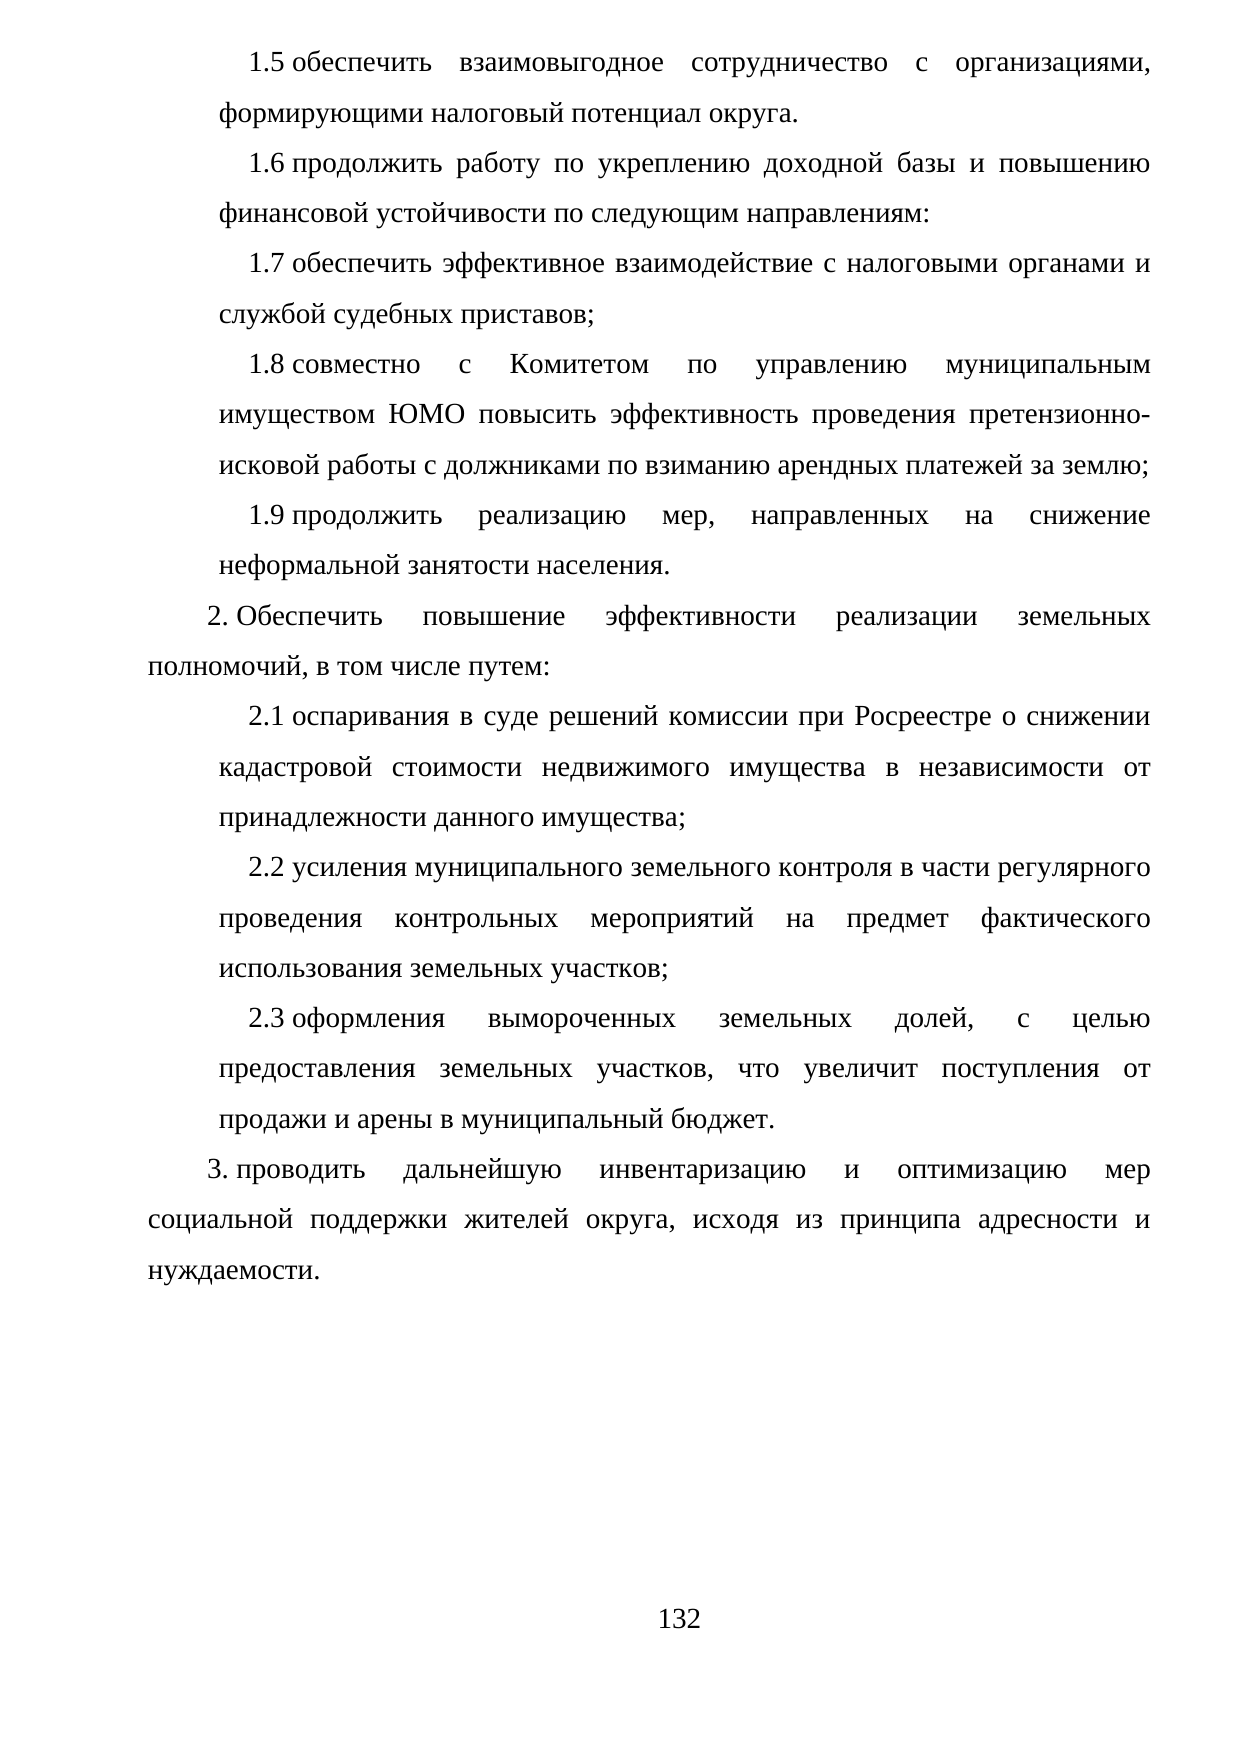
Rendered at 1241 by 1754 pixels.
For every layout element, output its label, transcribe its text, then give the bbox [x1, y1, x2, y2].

list обеспечить взаимовыгодное сотрудничество с организациями, формирующими налоговый потенциал округа. [218, 44, 1152, 128]
list усиления муниципального земельного контроля в части регулярного проведения контрольных мероприятий на предмет фактического использования земельных участков; [218, 849, 1152, 983]
list продолжить реализацию мер, направленных на снижение неформальной занятости населения. [218, 497, 1152, 581]
list продолжить работу по укреплению доходной базы и повышению финансовой устойчивости по следующим направлениям: [218, 145, 1152, 229]
list оспаривания в суде решений комиссии при Росреестре о снижении кадастровой стоимости недвижимого имущества в независимости от принадлежности данного имущества; [218, 698, 1152, 833]
list совместно с Комитетом по управлению муниципальным имуществом ЮМО повысить эффективность проведения претензионно-исковой работы с должниками по взиманию арендных платежей за землю; [218, 346, 1152, 480]
list обеспечить эффективное взаимодействие с налоговыми органами и службой судебных приставов; [218, 246, 1152, 329]
list проводить дальнейшую инвентаризацию и оптимизацию мер социальной поддержки жителей округа, исходя из принципа адресности и нуждаемости. [148, 1151, 1152, 1285]
list оформления вымороченных земельных долей, с целью предоставления земельных участков, что увеличит поступления от продажи и арены в муниципальный бюджет. [218, 1000, 1152, 1134]
list Обеспечить повышение эффективности реализации земельных полномочий, в том числе путем: [148, 598, 1152, 682]
